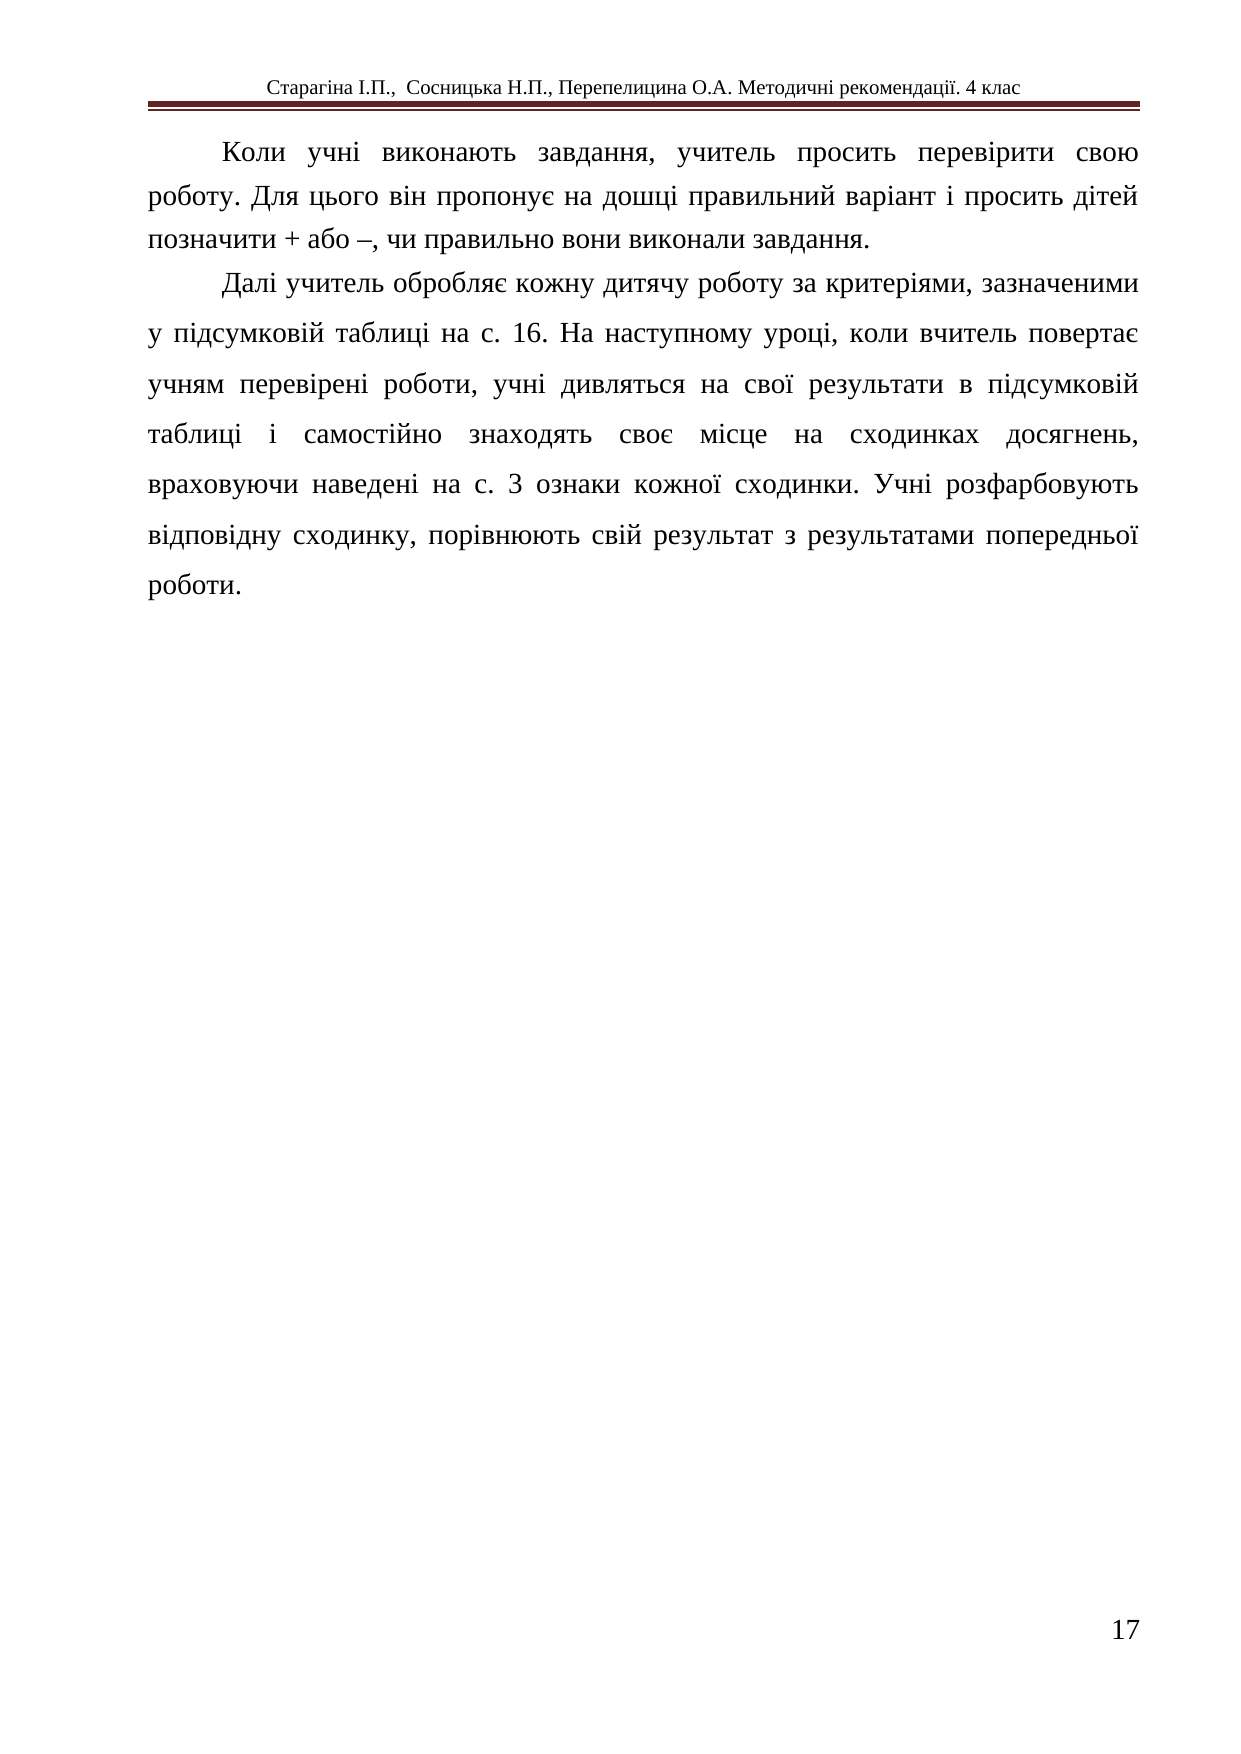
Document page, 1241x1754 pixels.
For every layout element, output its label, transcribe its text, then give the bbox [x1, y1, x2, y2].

text Коли учні виконають завдання, учитель просить перевірити свою роботу. Для цього він пропонує на дошці правильний варіант і просить дітей позначити + або –, чи правильно вони виконали завдання. [148, 134, 1140, 255]
text Далі учитель обробляє кожну дитячу роботу за критеріями, зазначеними у підсумковій таблиці на с. 16. На наступному уроці, коли вчитель повертає учням перевірені роботи, учні дивляться на свої результати в підсумковій таблиці і самостійно знаходять своє місце на сходинках досягнень, враховуючи наведені на с. 3 ознаки кожної сходинки. Учні розфарбовують відповідну сходинку, порівнюють свій результат з результатами попередньої роботи. [148, 265, 1140, 601]
